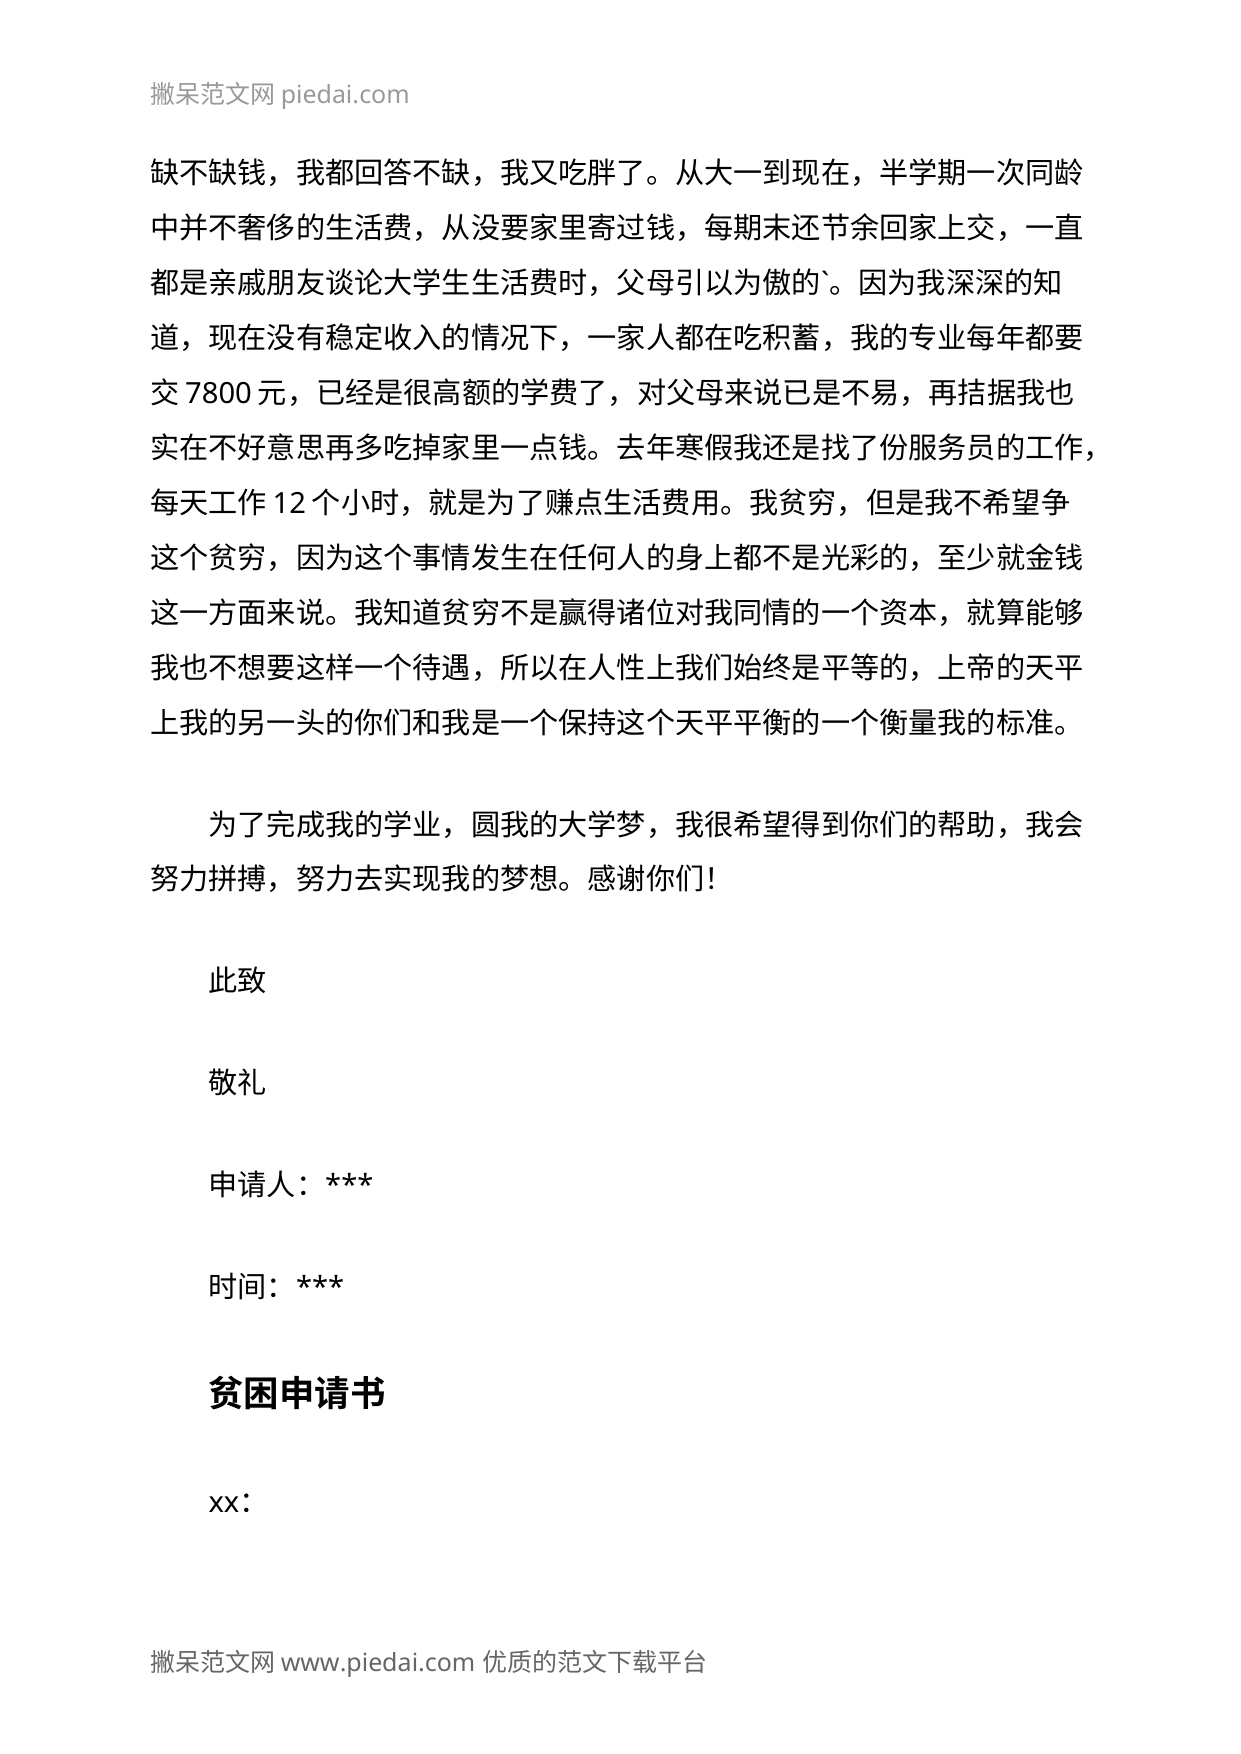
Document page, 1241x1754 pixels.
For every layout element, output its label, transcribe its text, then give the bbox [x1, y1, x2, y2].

text 为了完成我的学业，圆我的大学梦，我很希望得到你们的帮助，我会努力拼搏，努力去实现我的梦想。感谢你们！ [150, 801, 1090, 898]
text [150, 150, 1090, 742]
text 贫困申请书 [150, 1365, 1090, 1416]
text xx： [150, 1479, 1090, 1521]
text 敬礼 [150, 1059, 1090, 1102]
text 时间：*** [150, 1263, 1090, 1306]
text 申请人：*** [150, 1161, 1090, 1204]
text 此致 [150, 958, 1090, 1000]
